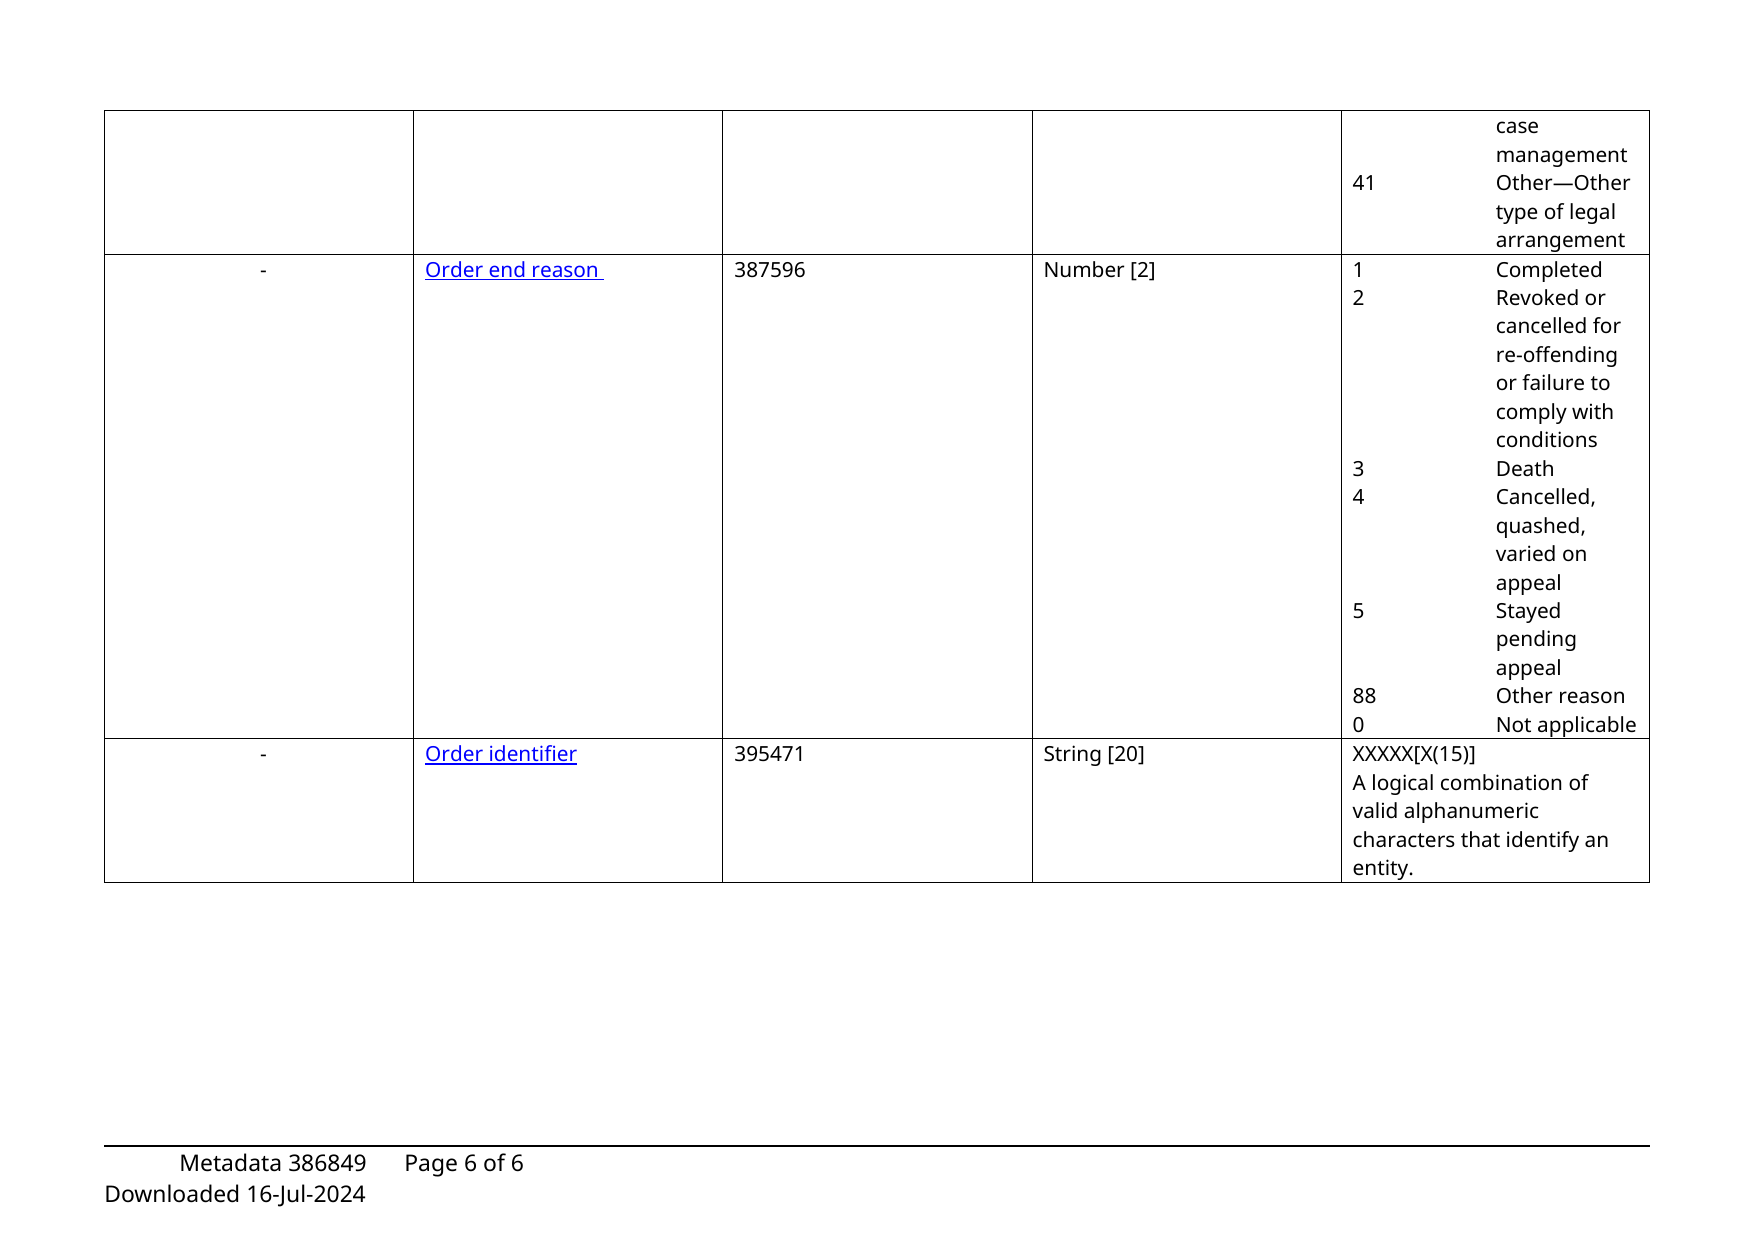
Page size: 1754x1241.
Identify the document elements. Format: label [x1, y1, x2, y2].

table_header [414, 739, 722, 882]
table_header [723, 255, 1032, 738]
table_header [105, 111, 413, 254]
table_header [105, 739, 413, 882]
table_header [723, 739, 1032, 882]
table_header [414, 111, 722, 254]
table_header [1033, 111, 1341, 254]
table_header [1342, 111, 1649, 254]
table_header [105, 255, 413, 738]
table_header [1342, 739, 1649, 882]
table_header [1033, 739, 1341, 882]
table_header [723, 111, 1032, 254]
table_header [1342, 255, 1649, 738]
table_header [1033, 255, 1341, 738]
table_header [414, 255, 722, 738]
